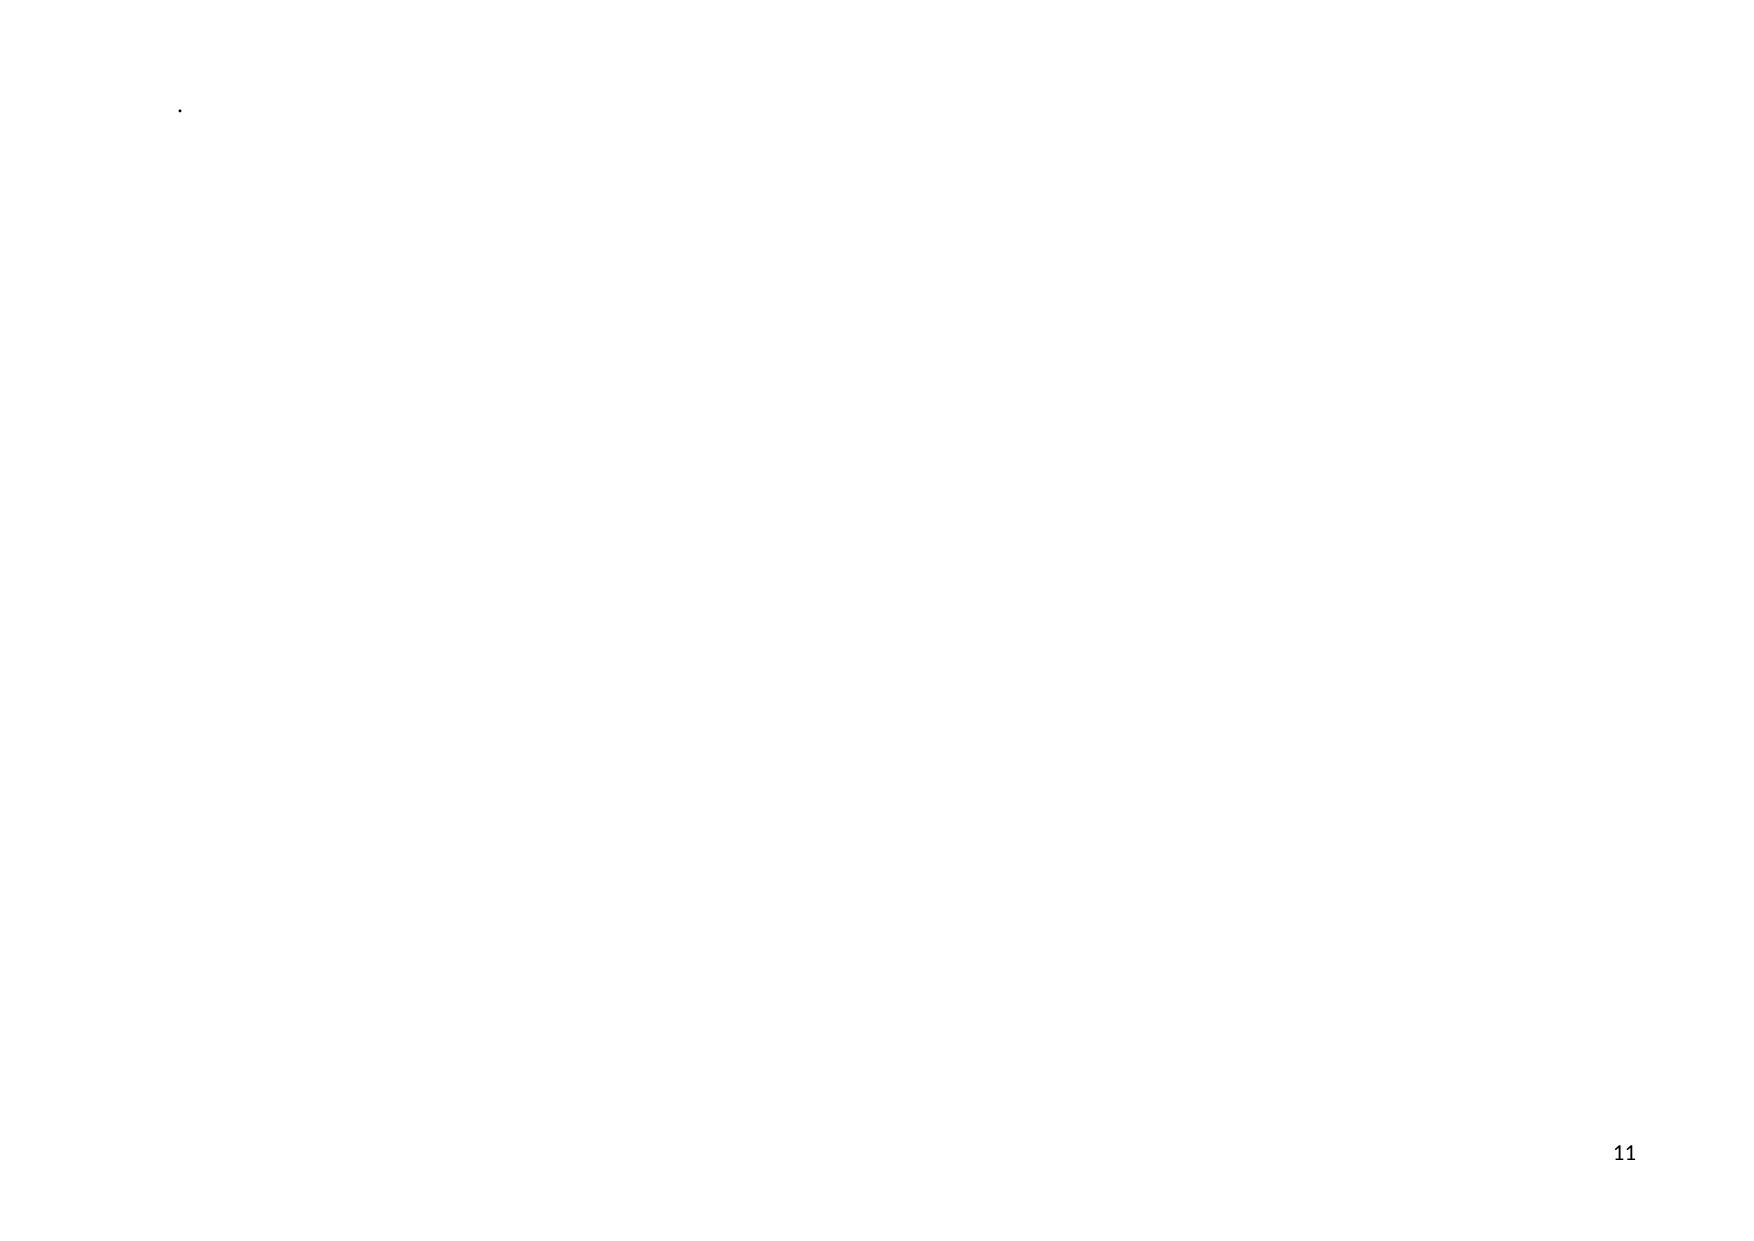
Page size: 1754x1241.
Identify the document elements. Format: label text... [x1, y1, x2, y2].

text . [177, 89, 1636, 117]
